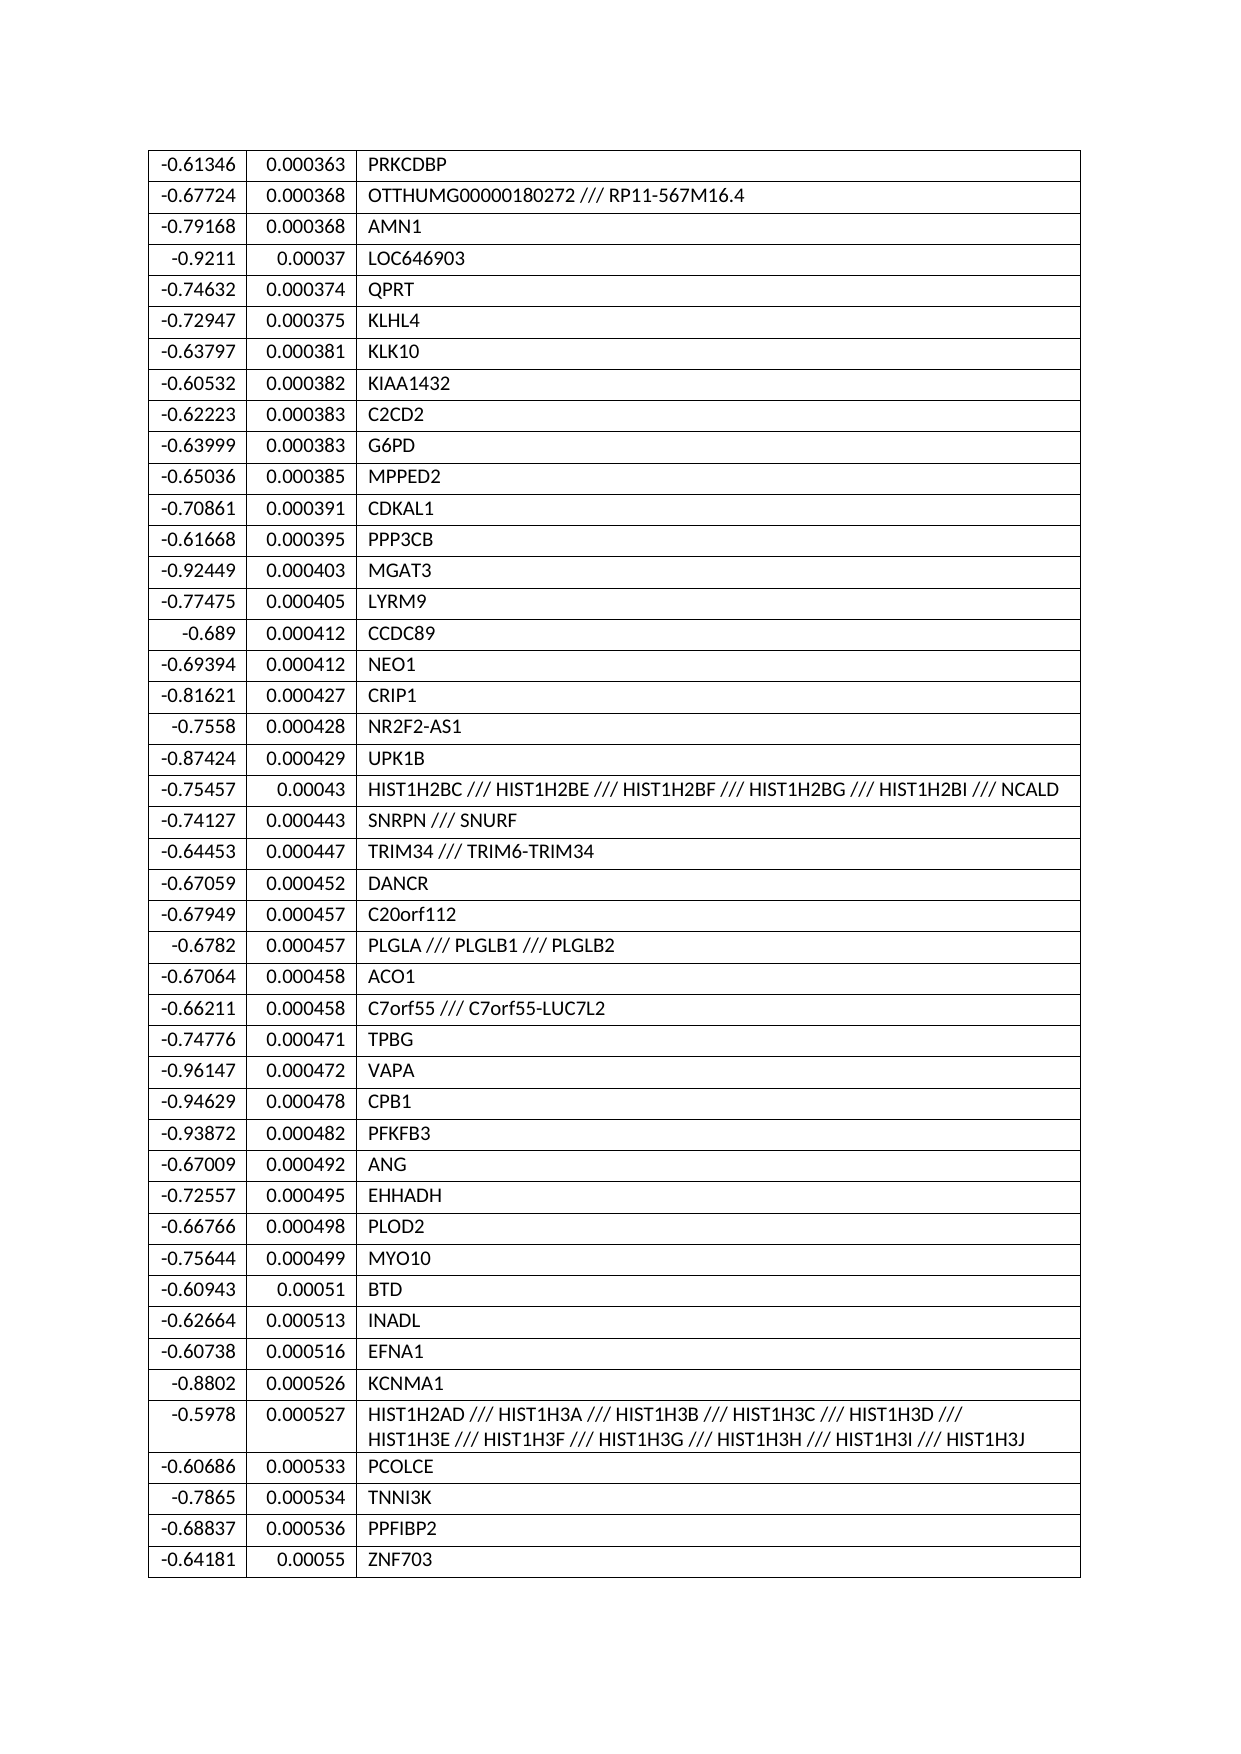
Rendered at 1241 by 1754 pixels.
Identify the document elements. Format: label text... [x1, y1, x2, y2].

table_cell PFKFB3 [357, 1120, 1080, 1150]
table_cell -0.72557 [149, 1182, 246, 1212]
table_cell -0.68837 [149, 1515, 246, 1546]
table_cell -0.66766 [149, 1214, 246, 1244]
table_cell 0.000385 [247, 464, 356, 494]
table_cell 0.000427 [247, 682, 356, 712]
table_cell LYRM9 [357, 589, 1080, 619]
table_cell 0.000499 [247, 1245, 356, 1275]
table_cell -0.64181 [149, 1547, 246, 1577]
table_cell -0.94629 [149, 1089, 246, 1119]
table_cell -0.62664 [149, 1307, 246, 1337]
table_cell -0.67064 [149, 964, 246, 994]
table_cell 0.00043 [247, 776, 356, 806]
table_cell -0.62223 [149, 401, 246, 431]
table_cell AMN1 [357, 214, 1080, 244]
table_cell CDKAL1 [357, 495, 1080, 525]
table_cell 0.000452 [247, 870, 356, 900]
table_cell EFNA1 [357, 1339, 1080, 1369]
table_cell 0.00037 [247, 245, 356, 275]
table_cell INADL [357, 1307, 1080, 1337]
table_cell -0.75457 [149, 776, 246, 806]
table_cell DANCR [357, 870, 1080, 900]
table_cell -0.67009 [149, 1151, 246, 1181]
table_cell -0.689 [149, 620, 246, 650]
table_cell -0.77475 [149, 589, 246, 619]
table_cell HIST1H2AD /// HIST1H3A /// HIST1H3B /// HIST1H3C /// HIST1H3D /// HIST1H3E /// HIST1H3F /// HIST1H3G /// HIST1H3H /// HIST1H3I /// HIST1H3J [357, 1401, 1080, 1452]
table_cell CPB1 [357, 1089, 1080, 1119]
table_cell MGAT3 [357, 557, 1080, 587]
table_cell -0.75644 [149, 1245, 246, 1275]
table_cell 0.000375 [247, 307, 356, 337]
table_cell 0.000472 [247, 1057, 356, 1087]
table_cell 0.000412 [247, 620, 356, 650]
table_cell 0.000516 [247, 1339, 356, 1369]
table_cell -0.70861 [149, 495, 246, 525]
table_cell 0.000482 [247, 1120, 356, 1150]
table_cell NR2F2-AS1 [357, 714, 1080, 744]
table_cell -0.60943 [149, 1276, 246, 1306]
table_cell 0.000391 [247, 495, 356, 525]
table_cell -0.87424 [149, 745, 246, 775]
table_cell 0.000534 [247, 1484, 356, 1514]
table_cell -0.67059 [149, 870, 246, 900]
table_cell 0.00055 [247, 1547, 356, 1577]
table_cell -0.69394 [149, 651, 246, 681]
table_cell BTD [357, 1276, 1080, 1306]
table_cell -0.60532 [149, 370, 246, 400]
table_cell PLGLA /// PLGLB1 /// PLGLB2 [357, 932, 1080, 962]
table_cell -0.92449 [149, 557, 246, 587]
table_cell 0.000382 [247, 370, 356, 400]
table_cell KIAA1432 [357, 370, 1080, 400]
table_cell -0.5978 [149, 1401, 246, 1452]
table_cell ANG [357, 1151, 1080, 1181]
table_cell -0.96147 [149, 1057, 246, 1087]
table_cell -0.93872 [149, 1120, 246, 1150]
table_cell -0.8802 [149, 1370, 246, 1400]
table_cell 0.000458 [247, 964, 356, 994]
table_cell QPRT [357, 276, 1080, 306]
table_cell -0.61668 [149, 526, 246, 556]
table_cell -0.74127 [149, 807, 246, 837]
table_cell -0.67724 [149, 182, 246, 212]
table_cell 0.000471 [247, 1026, 356, 1056]
table_cell PCOLCE [357, 1453, 1080, 1483]
table_cell PPFIBP2 [357, 1515, 1080, 1546]
table_cell C7orf55 /// C7orf55-LUC7L2 [357, 995, 1080, 1025]
table_cell -0.61346 [149, 151, 246, 181]
table_cell 0.000492 [247, 1151, 356, 1181]
table_cell 0.000368 [247, 214, 356, 244]
table_cell LOC646903 [357, 245, 1080, 275]
table_cell 0.000428 [247, 714, 356, 744]
table_cell 0.000381 [247, 339, 356, 369]
table_cell 0.000536 [247, 1515, 356, 1546]
table_cell TPBG [357, 1026, 1080, 1056]
table_cell -0.64453 [149, 839, 246, 869]
table_cell -0.60686 [149, 1453, 246, 1483]
table_cell C2CD2 [357, 401, 1080, 431]
table_cell -0.60738 [149, 1339, 246, 1369]
table_cell EHHADH [357, 1182, 1080, 1212]
table_cell -0.72947 [149, 307, 246, 337]
table_cell KCNMA1 [357, 1370, 1080, 1400]
table_cell 0.000363 [247, 151, 356, 181]
table_cell -0.74632 [149, 276, 246, 306]
table_cell 0.000447 [247, 839, 356, 869]
table_cell -0.79168 [149, 214, 246, 244]
table_cell OTTHUMG00000180272 /// RP11-567M16.4 [357, 182, 1080, 212]
table_cell 0.000513 [247, 1307, 356, 1337]
table_cell SNRPN /// SNURF [357, 807, 1080, 837]
table_cell 0.000368 [247, 182, 356, 212]
table_cell MPPED2 [357, 464, 1080, 494]
table_cell 0.000383 [247, 432, 356, 462]
table_cell VAPA [357, 1057, 1080, 1087]
table_cell CCDC89 [357, 620, 1080, 650]
table_cell C20orf112 [357, 901, 1080, 931]
table_cell -0.63797 [149, 339, 246, 369]
table_cell TRIM34 /// TRIM6-TRIM34 [357, 839, 1080, 869]
table_cell 0.000526 [247, 1370, 356, 1400]
table_cell 0.000412 [247, 651, 356, 681]
table_cell 0.000495 [247, 1182, 356, 1212]
table_cell -0.7558 [149, 714, 246, 744]
table_cell -0.7865 [149, 1484, 246, 1514]
table_cell 0.000498 [247, 1214, 356, 1244]
table_cell -0.65036 [149, 464, 246, 494]
table_cell 0.000478 [247, 1089, 356, 1119]
table_cell ACO1 [357, 964, 1080, 994]
table_cell ZNF703 [357, 1547, 1080, 1577]
table_cell 0.000383 [247, 401, 356, 431]
table_cell HIST1H2BC /// HIST1H2BE /// HIST1H2BF /// HIST1H2BG /// HIST1H2BI /// NCALD [357, 776, 1080, 806]
table_cell -0.6782 [149, 932, 246, 962]
table_cell PPP3CB [357, 526, 1080, 556]
table_cell 0.000458 [247, 995, 356, 1025]
table_cell PLOD2 [357, 1214, 1080, 1244]
table_cell 0.000457 [247, 901, 356, 931]
table_cell 0.000533 [247, 1453, 356, 1483]
table_cell -0.67949 [149, 901, 246, 931]
table_cell -0.74776 [149, 1026, 246, 1056]
table_cell -0.66211 [149, 995, 246, 1025]
table_cell MYO10 [357, 1245, 1080, 1275]
table_cell -0.9211 [149, 245, 246, 275]
table_cell 0.000527 [247, 1401, 356, 1452]
table_cell UPK1B [357, 745, 1080, 775]
table_cell 0.000395 [247, 526, 356, 556]
table_cell TNNI3K [357, 1484, 1080, 1514]
table_cell 0.00051 [247, 1276, 356, 1306]
table_cell G6PD [357, 432, 1080, 462]
table_cell PRKCDBP [357, 151, 1080, 181]
table_cell -0.81621 [149, 682, 246, 712]
table_cell 0.000405 [247, 589, 356, 619]
table_cell 0.000429 [247, 745, 356, 775]
table_cell 0.000443 [247, 807, 356, 837]
table_cell 0.000374 [247, 276, 356, 306]
table_cell KLHL4 [357, 307, 1080, 337]
table_cell KLK10 [357, 339, 1080, 369]
table_cell 0.000457 [247, 932, 356, 962]
table_cell NEO1 [357, 651, 1080, 681]
table_cell 0.000403 [247, 557, 356, 587]
table_cell -0.63999 [149, 432, 246, 462]
table_cell CRIP1 [357, 682, 1080, 712]
